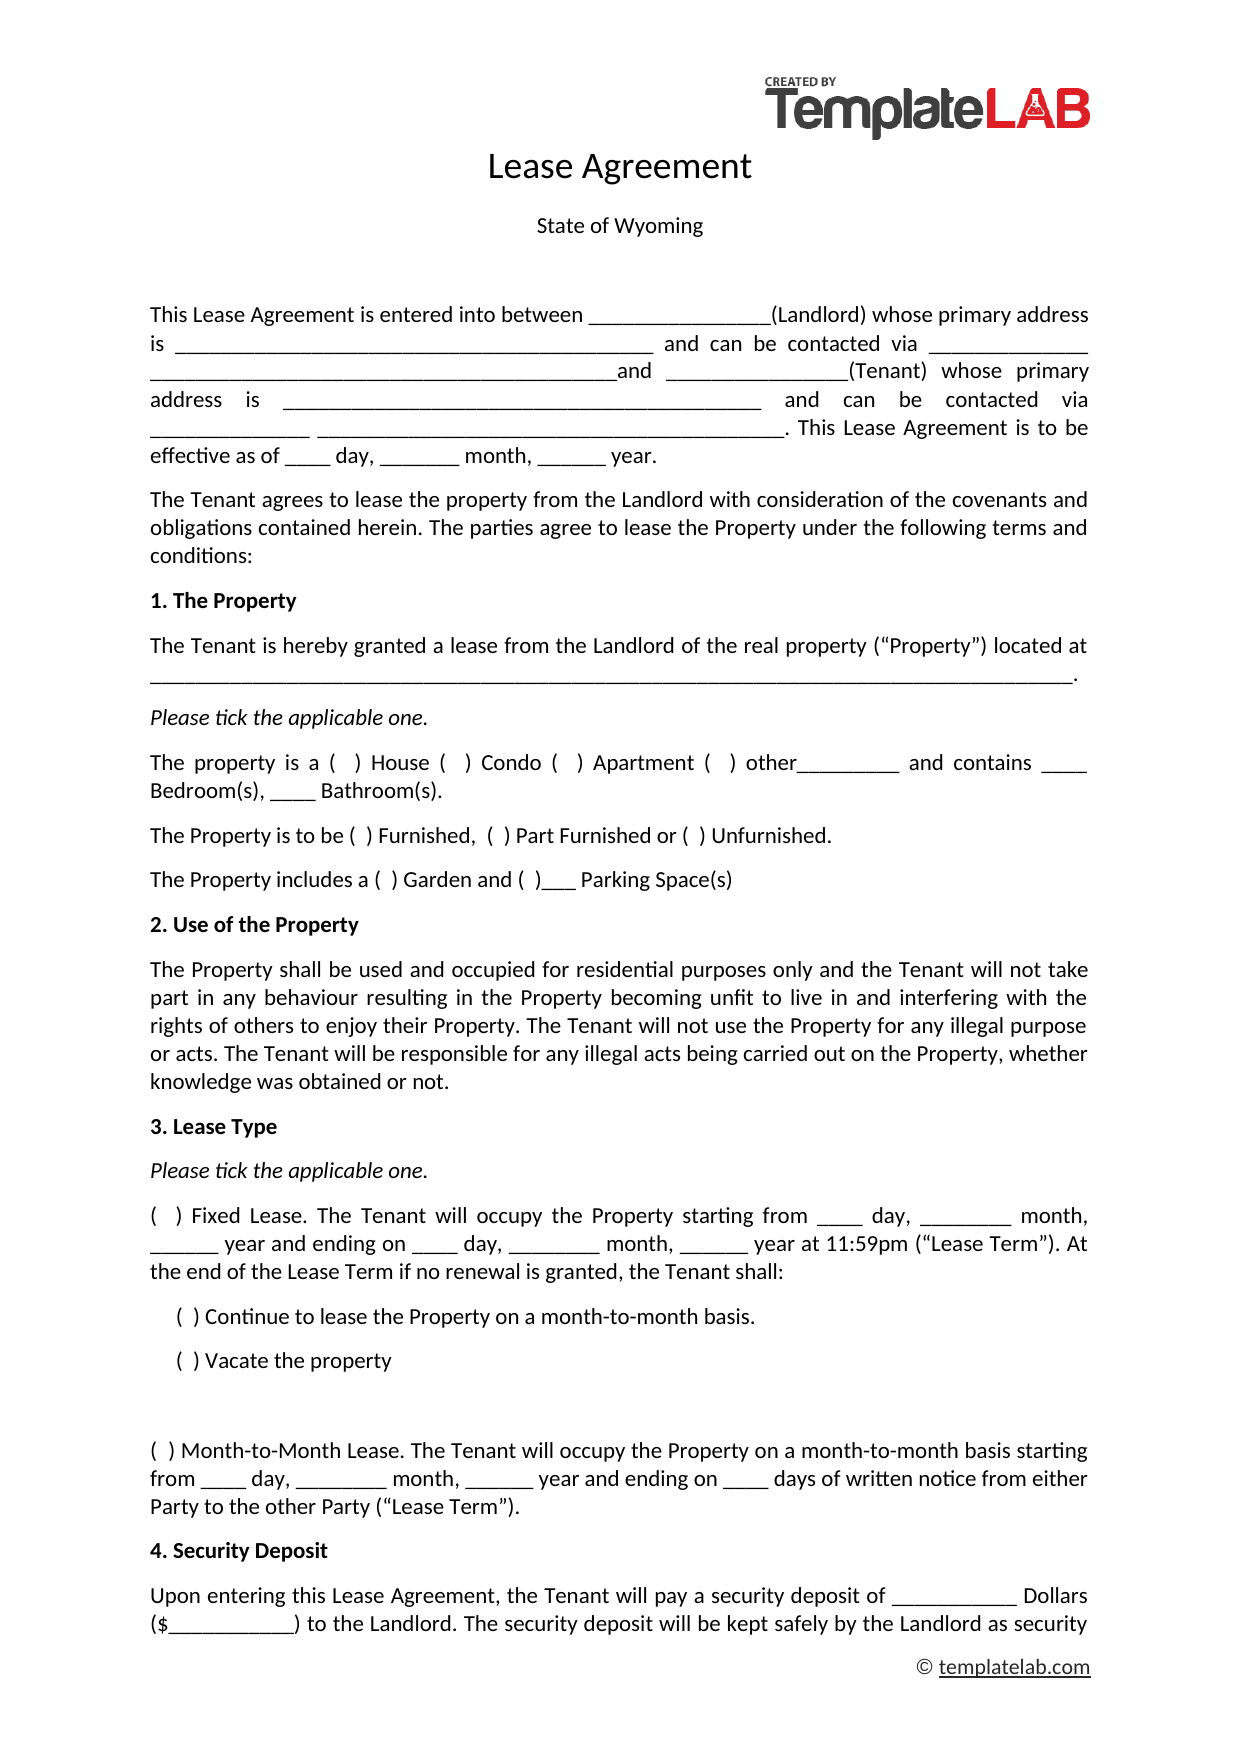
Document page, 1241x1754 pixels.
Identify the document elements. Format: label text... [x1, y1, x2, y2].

text ( ) Fixed Lease. The Tenant will occupy the Property starting from ____ day, ________ month, ______ year and ending on ____ day, ________ month, ______ year at 11:59pm (“Lease Term”). At the end of the Lease Term if no renewal is granted, the Tenant shall: [150, 1201, 1090, 1285]
text Please tick the applicable one. [150, 703, 1090, 732]
text Please tick the applicable one. [150, 1156, 1090, 1184]
text The Tenant is hereby granted a lease from the Landlord of the real property (“Property”) located at _________________________________________________________________________________. [150, 631, 1090, 687]
text 4. Security Deposit [150, 1537, 1090, 1565]
text The Property includes a ( ) Garden and ( )___ Parking Space(s) [150, 866, 1090, 894]
text This Lease Agreement is entered into between ________________(Landlord) whose primary address is __________________________________________ and can be contacted via ______________ _________________________________________and ________________(Tenant) whose primary address is __________________________________________ and can be contacted via ______________ _________________________________________. This Lease Agreement is to be effective as of ____ day, _______ month, ______ year. [150, 301, 1090, 469]
text The property is a ( ) House ( ) Condo ( ) Apartment ( ) other_________ and contains ____ Bedroom(s), ____ Bathroom(s). [150, 748, 1090, 804]
text ( ) Continue to lease the Property on a month-to-month basis. [150, 1302, 1090, 1330]
text 3. Lease Type [150, 1112, 1090, 1140]
text The Tenant agrees to lease the property from the Landlord with consideration of the covenants and obligations contained herein. The parties agree to lease the Property under the following terms and conditions: [150, 485, 1090, 569]
text 2. Use of the Property [150, 910, 1090, 938]
text The Property is to be ( ) Furnished, ( ) Part Furnished or ( ) Unfurnished. [150, 821, 1090, 849]
picture [765, 73, 1091, 142]
text State of Wyoming [150, 211, 1090, 239]
text ( ) Month-to-Month Lease. The Tenant will occupy the Property on a month-to-month basis starting from ____ day, ________ month, ______ year and ending on ____ days of written notice from either Party to the other Party (“Lease Term”). [150, 1436, 1090, 1520]
text Lease Agreement [150, 142, 1090, 188]
text 1. The Property [150, 586, 1090, 614]
text ( ) Vacate the property [150, 1347, 1090, 1374]
text The Property shall be used and occupied for residential purposes only and the Tenant will not take part in any behaviour resulting in the Property becoming unfit to live in and interfering with the rights of others to enjoy their Property. The Tenant will not use the Property for any illegal purpose or acts. The Tenant will be responsible for any illegal acts being carried out on the Property, whether knowledge was obtained or not. [150, 955, 1090, 1095]
